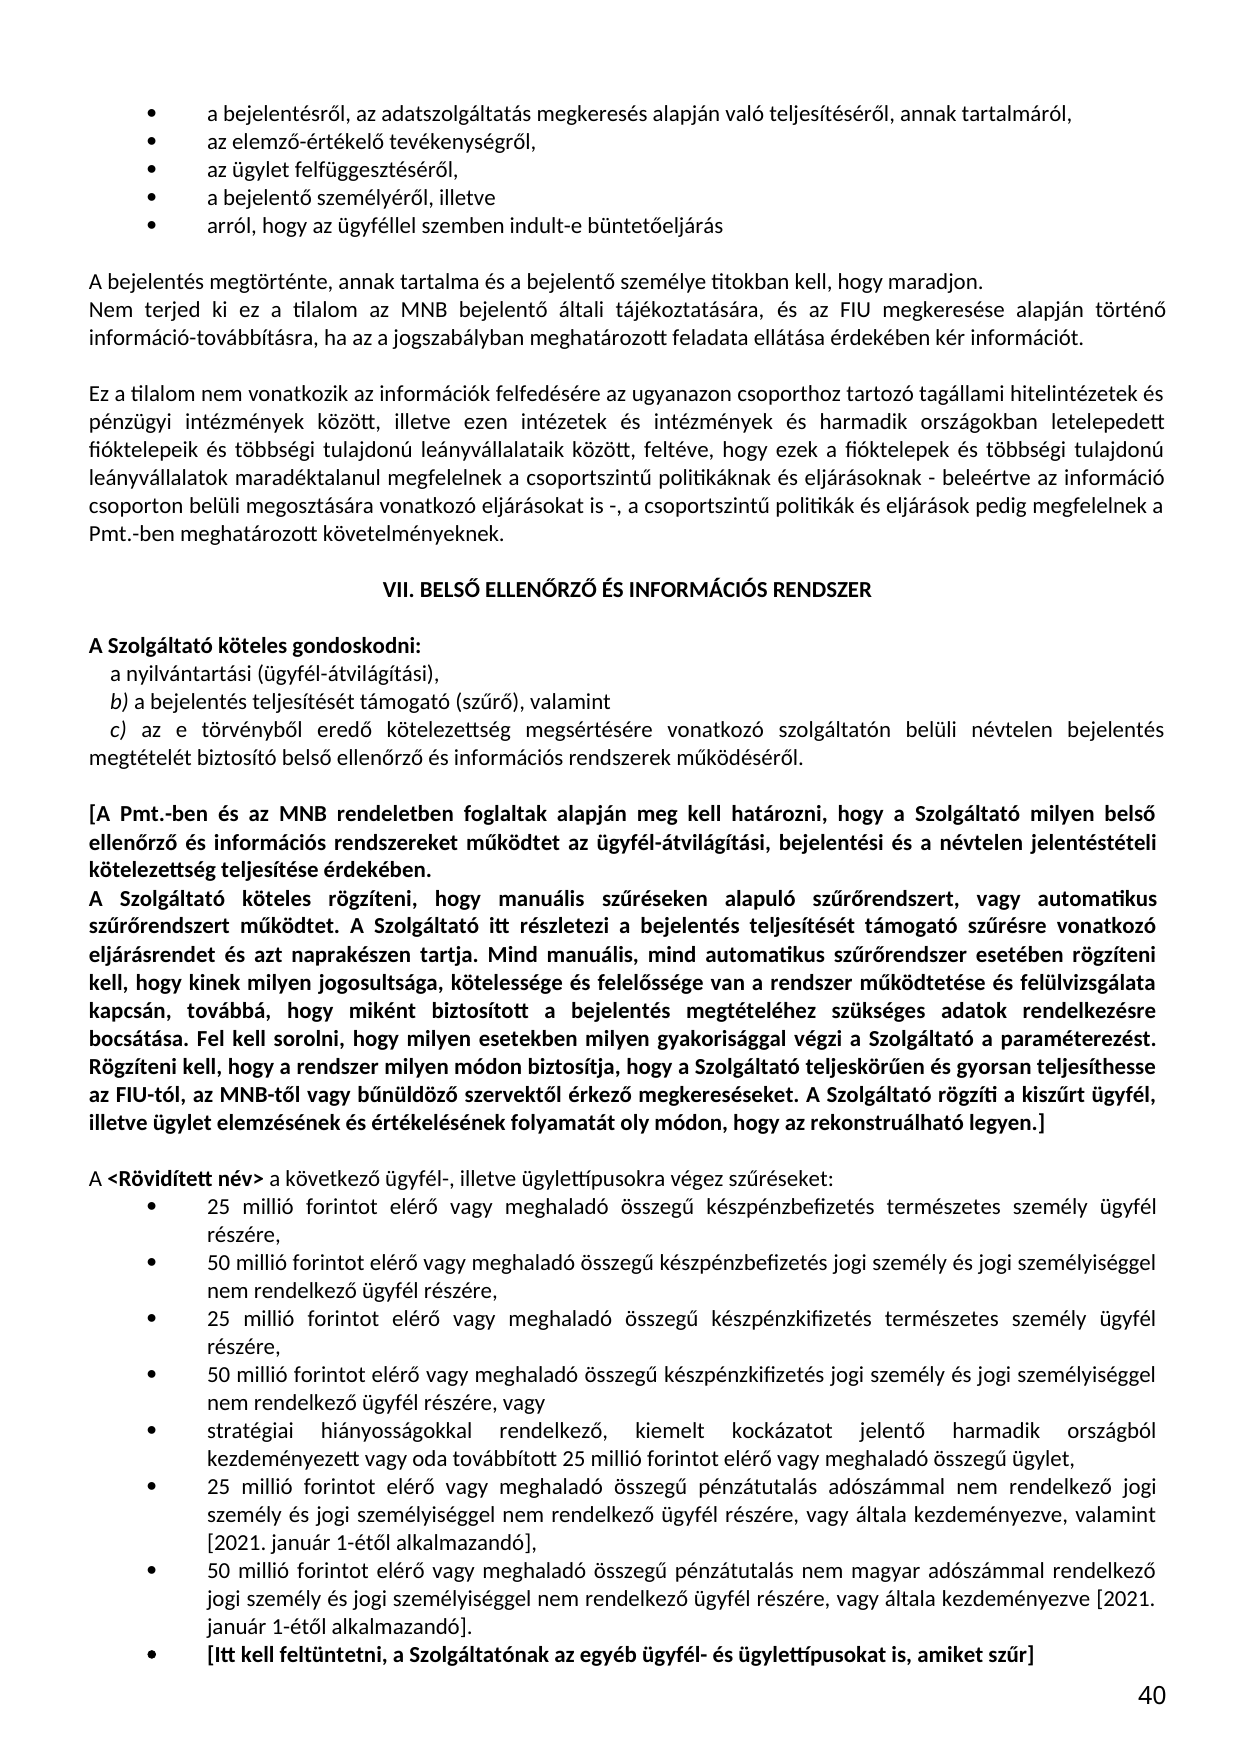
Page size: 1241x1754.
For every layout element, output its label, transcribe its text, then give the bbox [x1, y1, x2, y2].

text [A Pmt.-ben és az MNB rendeletben foglaltak alapján meg kell határozni, hogy a Szolgáltató milyen belső ellenőrző és információs rendszereket működtet az ügyfél-átvilágítási, bejelentési és a névtelen jelentéstételi kötelezettség teljesítése érdekében. [89, 799, 1158, 884]
text Nem terjed ki ez a tilalom az MNB bejelentő általi tájékoztatására, és az FIU megkeresése alapján történő információ-továbbításra, ha az a jogszabályban meghatározott feladata ellátása érdekében kér információt. [89, 295, 1166, 351]
text A Szolgáltató köteles rögzíteni, hogy manuális szűréseken alapuló szűrőrendszert, vagy automatikus szűrőrendszert működtet. A Szolgáltató itt részletezi a bejelentés teljesítését támogató szűrésre vonatkozó eljárásrendet és azt naprakészen tartja. Mind manuális, mind automatikus szűrőrendszer esetében rögzíteni kell, hogy kinek milyen jogosultsága, kötelessége és felelőssége van a rendszer működtetése és felülvizsgálata kapcsán, továbbá, hogy miként biztosított a bejelentés megtételéhez szükséges adatok rendelkezésre bocsátása. Fel kell sorolni, hogy milyen esetekben milyen gyakorisággal végzi a Szolgáltató a paraméterezést. Rögzíteni kell, hogy a rendszer milyen módon biztosítja, hogy a Szolgáltató teljeskörűen és gyorsan teljesíthesse az FIU-tól, az MNB-től vagy bűnüldöző szervektől érkező megkereséseket. A Szolgáltató rögzíti a kiszűrt ügyfél, illetve ügylet elemzésének és értékelésének folyamatát oly módon, hogy az rekonstruálható legyen.] [89, 884, 1158, 1136]
text A Szolgáltató köteles gondoskodni: [89, 631, 1158, 659]
list 50 millió forintot elérő vagy meghaladó összegű pénzátutalás nem magyar adószámmal rendelkező jogi személy és jogi személyiséggel nem rendelkező ügyfél részére, vagy általa kezdeményezve [2021. január 1-étől alkalmazandó]. [148, 1556, 1158, 1640]
list az elemző-értékelő tevékenységről, [148, 127, 1158, 155]
text b) a bejelentés teljesítését támogató (szűrő), valamint [89, 687, 1166, 716]
text c) az e törvényből eredő kötelezettség megsértésére vonatkozó szolgáltatón belüli névtelen bejelentés megtételét biztosító belső ellenőrző és információs rendszerek működéséről. [89, 716, 1166, 772]
list 50 millió forintot elérő vagy meghaladó összegű készpénzkifizetés jogi személy és jogi személyiséggel nem rendelkező ügyfél részére, vagy [148, 1360, 1158, 1416]
list 25 millió forintot elérő vagy meghaladó összegű készpénzkifizetés természetes személy ügyfél részére, [148, 1304, 1158, 1360]
list stratégiai hiányosságokkal rendelkező, kiemelt kockázatot jelentő harmadik országból kezdeményezett vagy oda továbbított 25 millió forintot elérő vagy meghaladó összegű ügylet, [148, 1416, 1158, 1472]
text A <Rövidített név> a következő ügyfél-, illetve ügylettípusokra végez szűréseket: [89, 1164, 1158, 1192]
text a nyilvántartási (ügyfél-átvilágítási), [89, 659, 1166, 687]
list 25 millió forintot elérő vagy meghaladó összegű pénzátutalás adószámmal nem rendelkező jogi személy és jogi személyiséggel nem rendelkező ügyfél részére, vagy általa kezdeményezve, valamint [2021. január 1-étől alkalmazandó], [148, 1472, 1158, 1556]
list 25 millió forintot elérő vagy meghaladó összegű készpénzbefizetés természetes személy ügyfél részére, [148, 1192, 1158, 1248]
subtitle VII. BELSŐ ELLENŐRZŐ ÉS INFORMÁCIÓS RENDSZER [89, 575, 1166, 603]
text Ez a tilalom nem vonatkozik az információk felfedésére az ugyanazon csoporthoz tartozó tagállami hitelintézetek és pénzügyi intézmények között, illetve ezen intézetek és intézmények és harmadik országokban letelepedett fióktelepeik és többségi tulajdonú leányvállalataik között, feltéve, hogy ezek a fióktelepek és többségi tulajdonú leányvállalatok maradéktalanul megfelelnek a csoportszintű politikáknak és eljárásoknak - beleértve az információ csoporton belüli megosztására vonatkozó eljárásokat is -, a csoportszintű politikák és eljárások pedig megfelelnek a Pmt.-ben meghatározott követelményeknek. [89, 379, 1166, 547]
list a bejelentésről, az adatszolgáltatás megkeresés alapján való teljesítéséről, annak tartalmáról, [148, 99, 1158, 127]
list 50 millió forintot elérő vagy meghaladó összegű készpénzbefizetés jogi személy és jogi személyiséggel nem rendelkező ügyfél részére, [148, 1248, 1158, 1304]
list a bejelentő személyéről, illetve [148, 183, 1158, 211]
list arról, hogy az ügyféllel szemben indult-e büntetőeljárás [148, 211, 1158, 239]
list az ügylet felfüggesztéséről, [148, 155, 1158, 183]
text A bejelentés megtörténte, annak tartalma és a bejelentő személye titokban kell, hogy maradjon. [89, 267, 1158, 295]
list [Itt kell feltüntetni, a Szolgáltatónak az egyéb ügyfél- és ügylettípusokat is, amiket szűr] [148, 1640, 1158, 1668]
